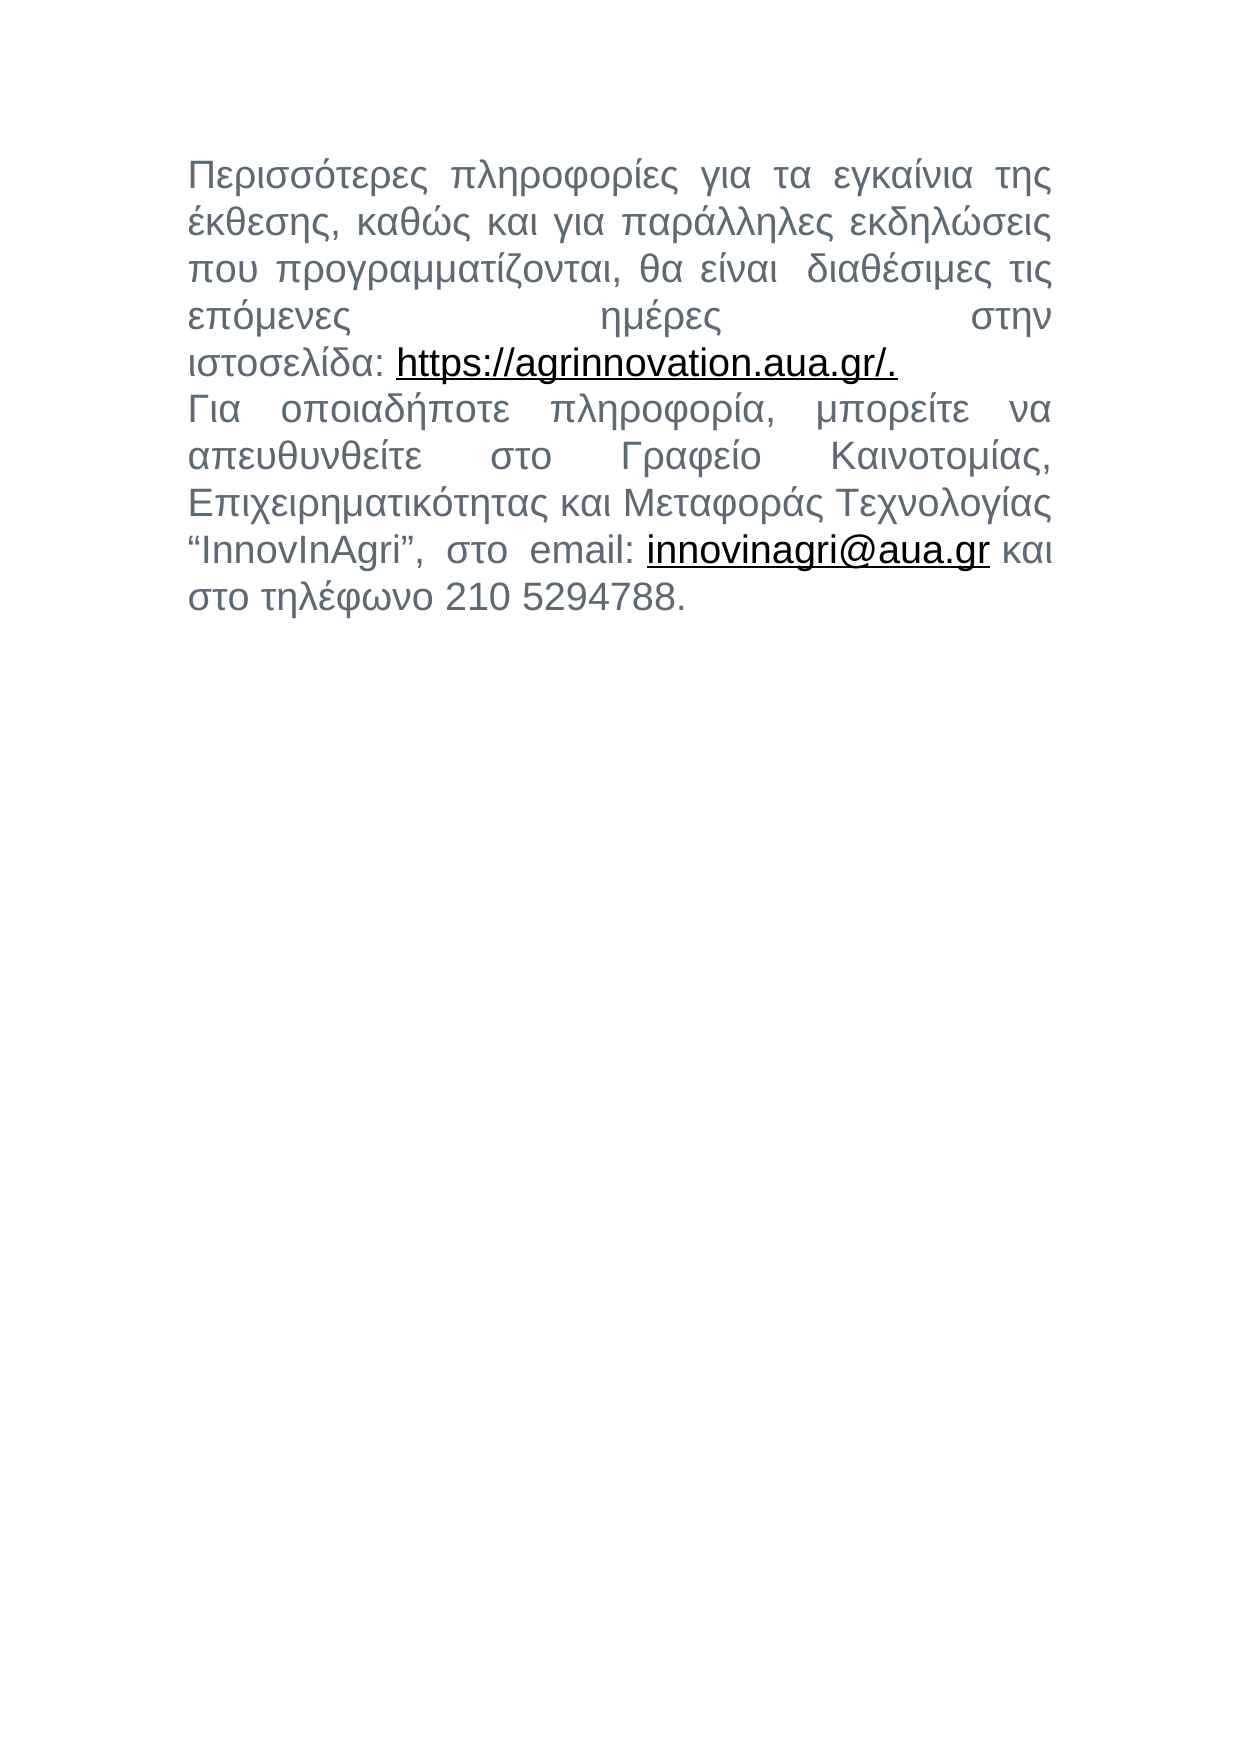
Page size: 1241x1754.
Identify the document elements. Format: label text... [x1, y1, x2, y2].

text Περισσότερες πληροφορίες για τα εγκαίνια της έκθεσης, καθώς και για παράλληλες εκδηλώσεις που προγραμματίζονται, θα είναι διαθέσιμες τις επόμενες ημέρες στην ιστοσελίδα: https://agrinnovation.aua.gr/. [187, 150, 1053, 384]
text Για οποιαδήποτε πληροφορία, μπορείτε να απευθυνθείτε στο Γραφείο Καινοτομίας, Επιχειρηματικότητας και Μεταφοράς Τεχνολογίας “InnovInAgri”, στο email: innovinagri@aua.gr και στο τηλέφωνο 210 5294788. [187, 384, 1053, 619]
